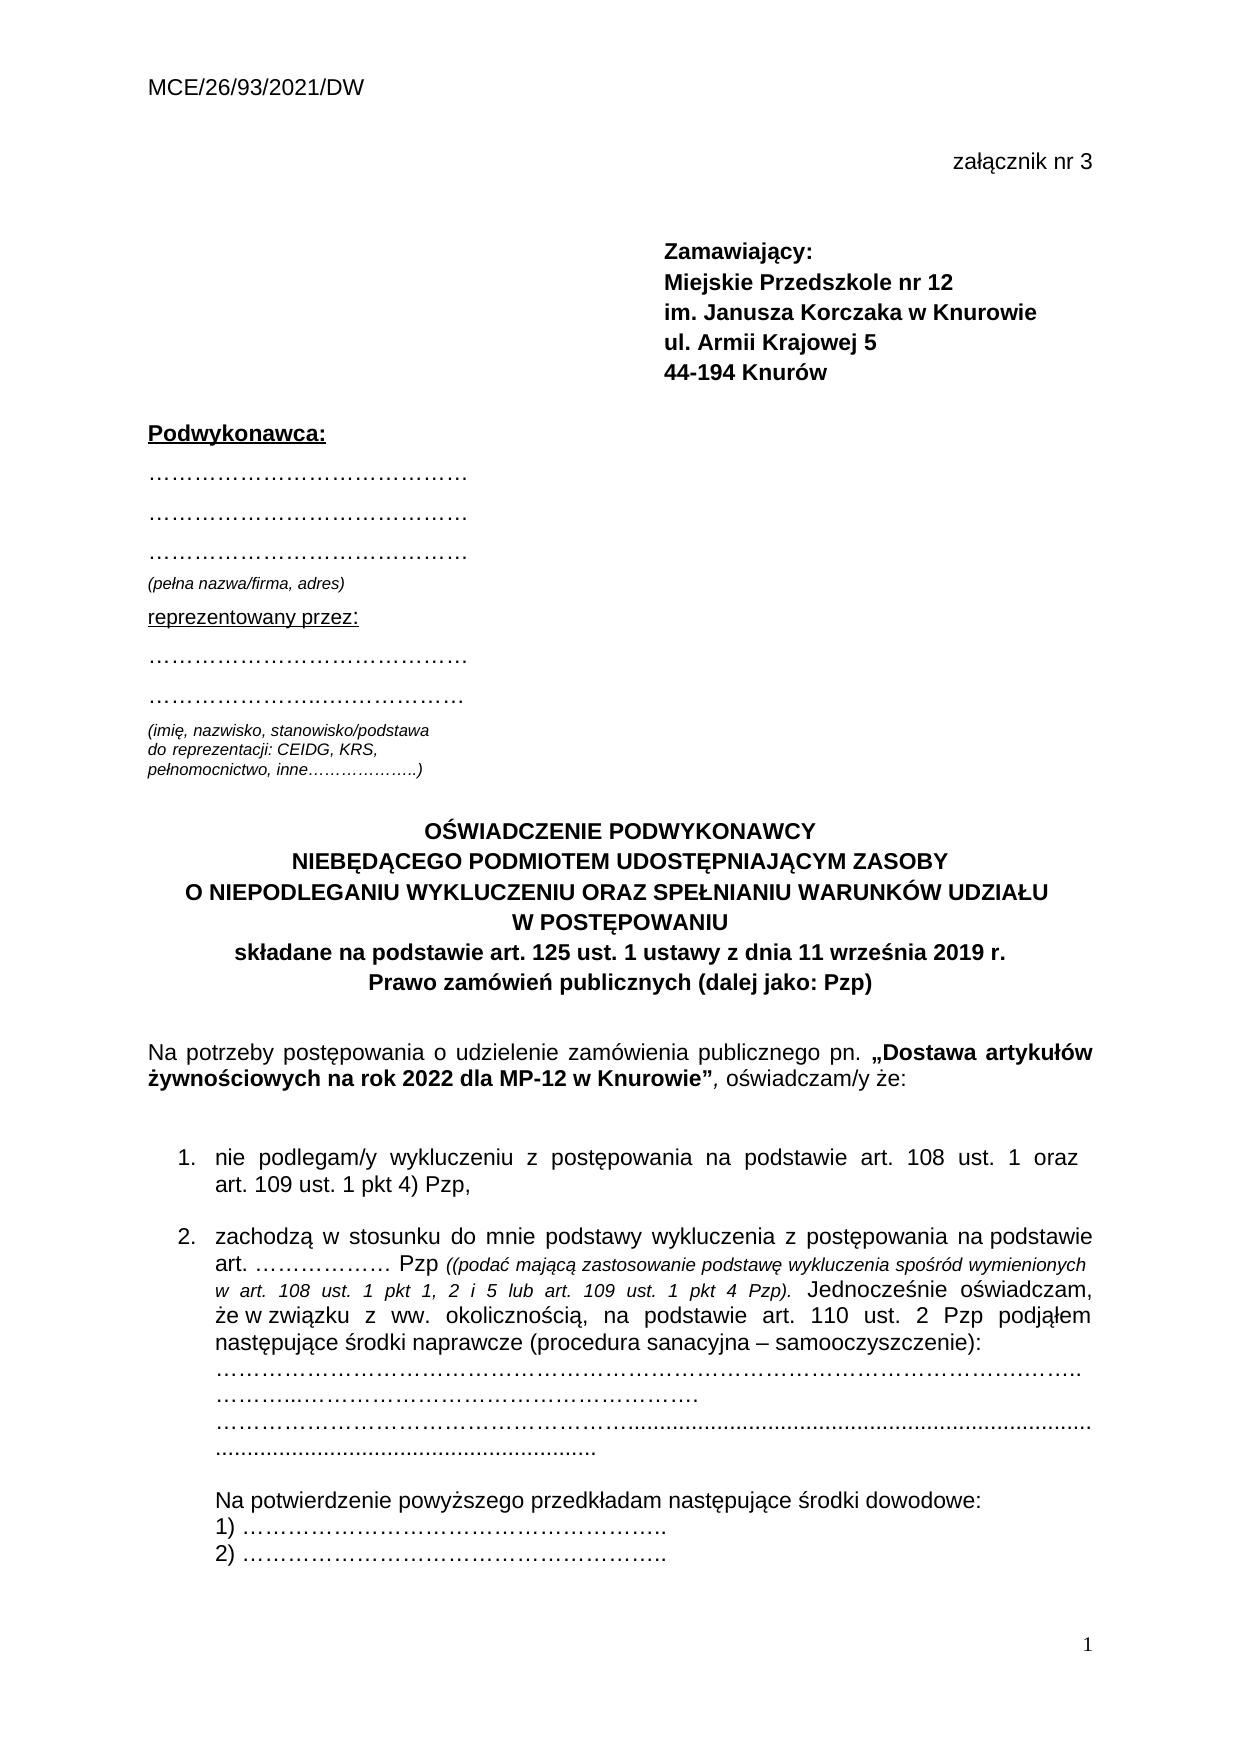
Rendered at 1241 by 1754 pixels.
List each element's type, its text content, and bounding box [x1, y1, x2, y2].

text NIEBĘDĄCEGO PODMIOTEM UDOSTĘPNIAJĄCYM ZASOBY [148, 848, 1093, 874]
text 44-194 Knurów [664, 359, 1093, 385]
text 1) ……………………………………………….. [148, 1513, 1090, 1539]
text ……………………………………………………………………………………………………………… (pełna nazwa/firma, adres) [148, 459, 472, 593]
list nie podlegam/y wykluczeniu z postępowania na podstawie art. 108 ust. 1 oraz art. 109 ust. 1 pkt 4) Pzp, [177, 1144, 1093, 1197]
text Prawo zamówień publicznych (dalej jako: Pzp) [148, 969, 1093, 995]
text reprezentowany przez: [148, 603, 1093, 629]
text im. Janusza Korczaka w Knurowie [664, 299, 1093, 325]
text Zamawiający: Miejskie Przedszkole nr 12 [664, 178, 1093, 295]
text ul. Armii Krajowej 5 [664, 329, 1093, 355]
text ………………………………………………………..….…………… [148, 642, 472, 708]
text (imię, nazwisko, stanowisko/podstawa do reprezentacji: CEIDG, KRS, pełnomocnictwo, inne………………..) [148, 721, 472, 778]
list zachodzą w stosunku do mnie podstawy wykluczenia z postępowania na podstawie art. ……………… Pzp ((podać mającą zastosowanie podstawę wykluczenia spośród wymienionych w art. 108 ust. 1 pkt 1, 2 i 5 lub art. 109 ust. 1 pkt 4 Pzp). Jednocześnie oświadczam, że w związku z ww. okolicznością, na podstawie art. 110 ust. 2 Pzp podjąłem następujące środki naprawcze (procedura sanacyjna – samooczyszczenie): [177, 1223, 1093, 1355]
text OŚWIADCZENIE PODWYKONAWCY [148, 818, 1093, 844]
text …………………………………………………………………………………………….…….. ………...…………………………………………….………………………………………………..................................................................................................................................... [215, 1355, 1093, 1460]
text załącznik nr 3 [664, 148, 1093, 174]
text Na potwierdzenie powyższego przedkładam następujące środki dowodowe: [148, 1487, 1090, 1513]
text Podwykonawca: [148, 419, 1093, 446]
text składane na podstawie art. 125 ust. 1 ustawy z dnia 11 września 2019 r. [148, 939, 1093, 965]
text 2) ……………………………………………….. [148, 1539, 1090, 1566]
text Na potrzeby postępowania o udzielenie zamówienia publicznego pn. „Dostawa artykułów żywnościowych na rok 2022 dla MP-12 w Knurowie”, oświadczam/y że: [148, 1039, 1093, 1091]
text O NIEPODLEGANIU WYKLUCZENIU ORAZ SPEŁNIANIU WARUNKÓW UDZIAŁU W POSTĘPOWANIU [148, 878, 1093, 935]
